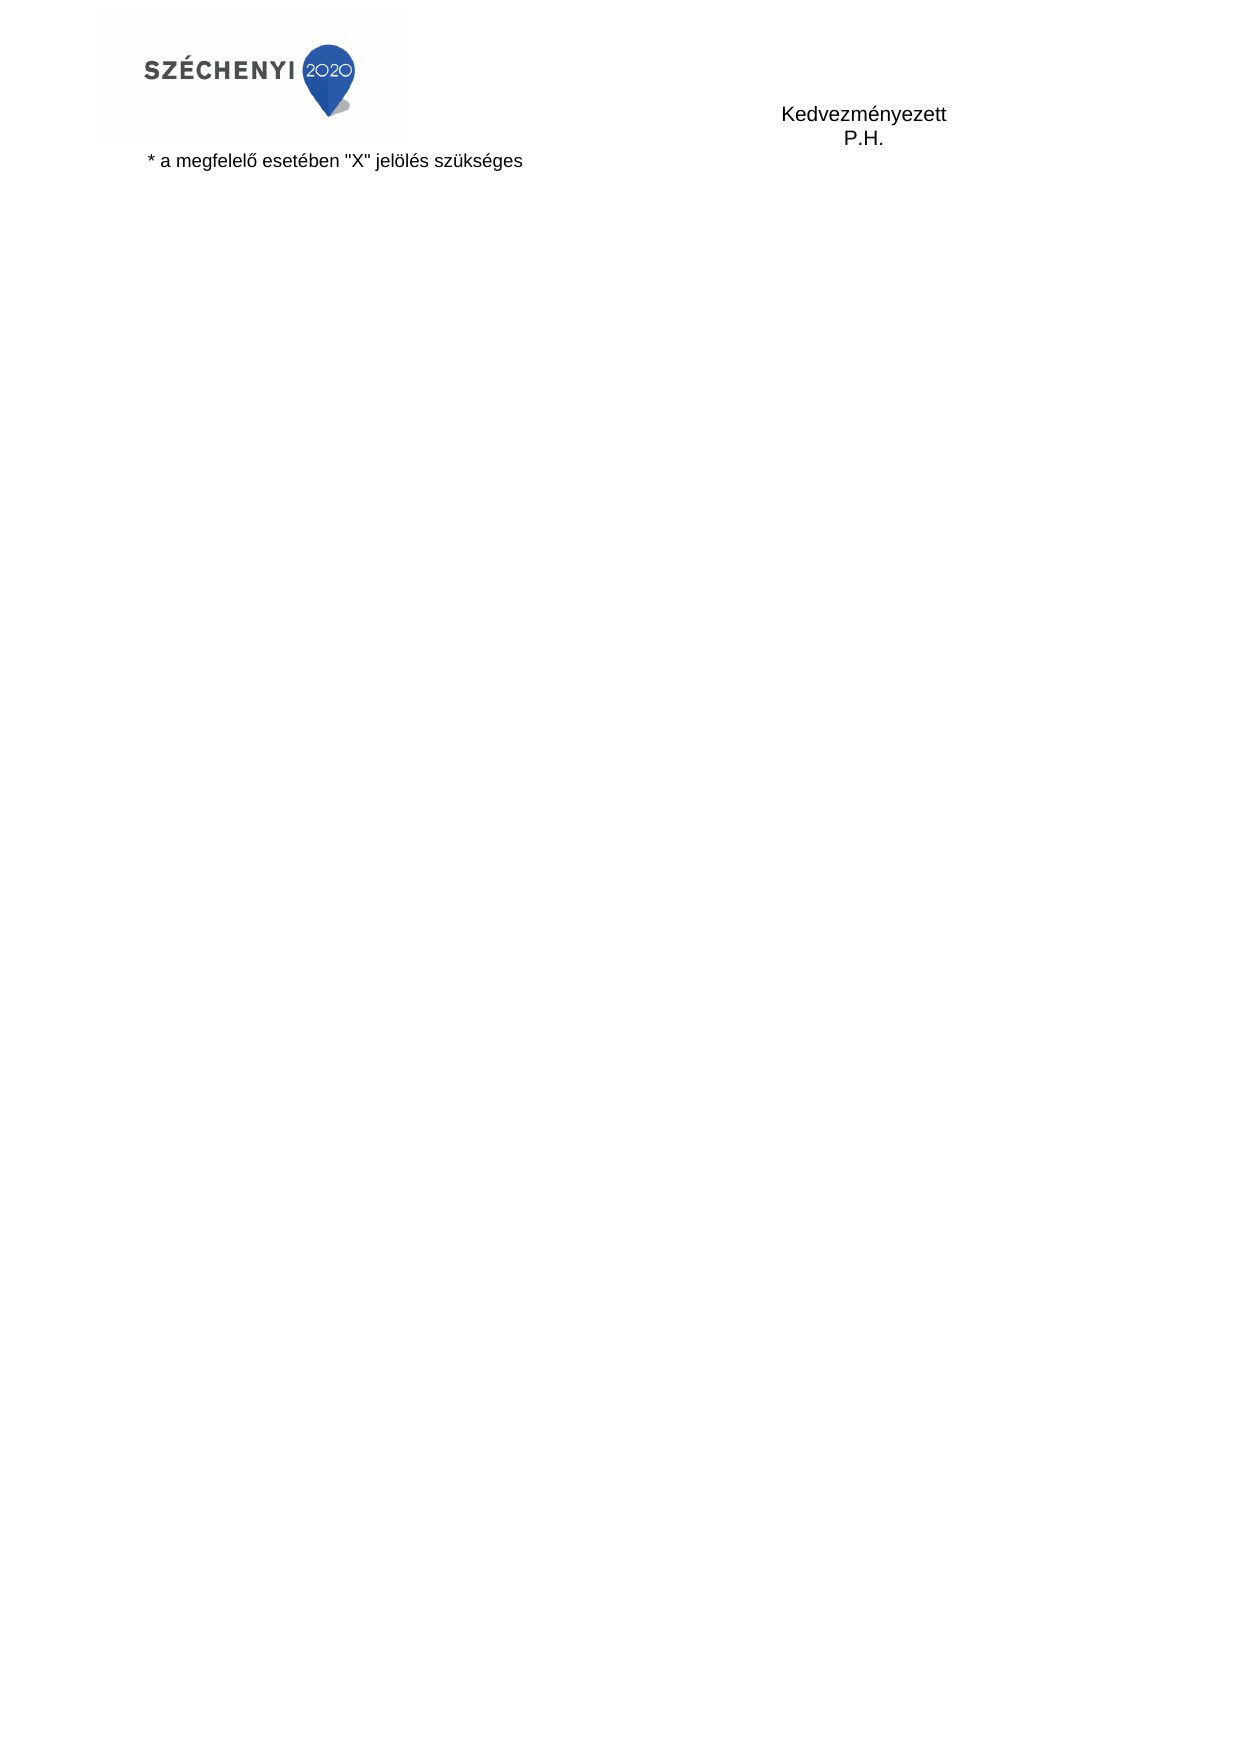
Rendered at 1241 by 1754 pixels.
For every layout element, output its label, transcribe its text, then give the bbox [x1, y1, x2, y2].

picture [93, 13, 410, 137]
table_cell P.H. [605, 126, 1122, 150]
table_header * a megfelelő esetében "X" jelölés szükséges [140, 150, 546, 171]
table_cell Kedvezményezett [605, 102, 1122, 126]
